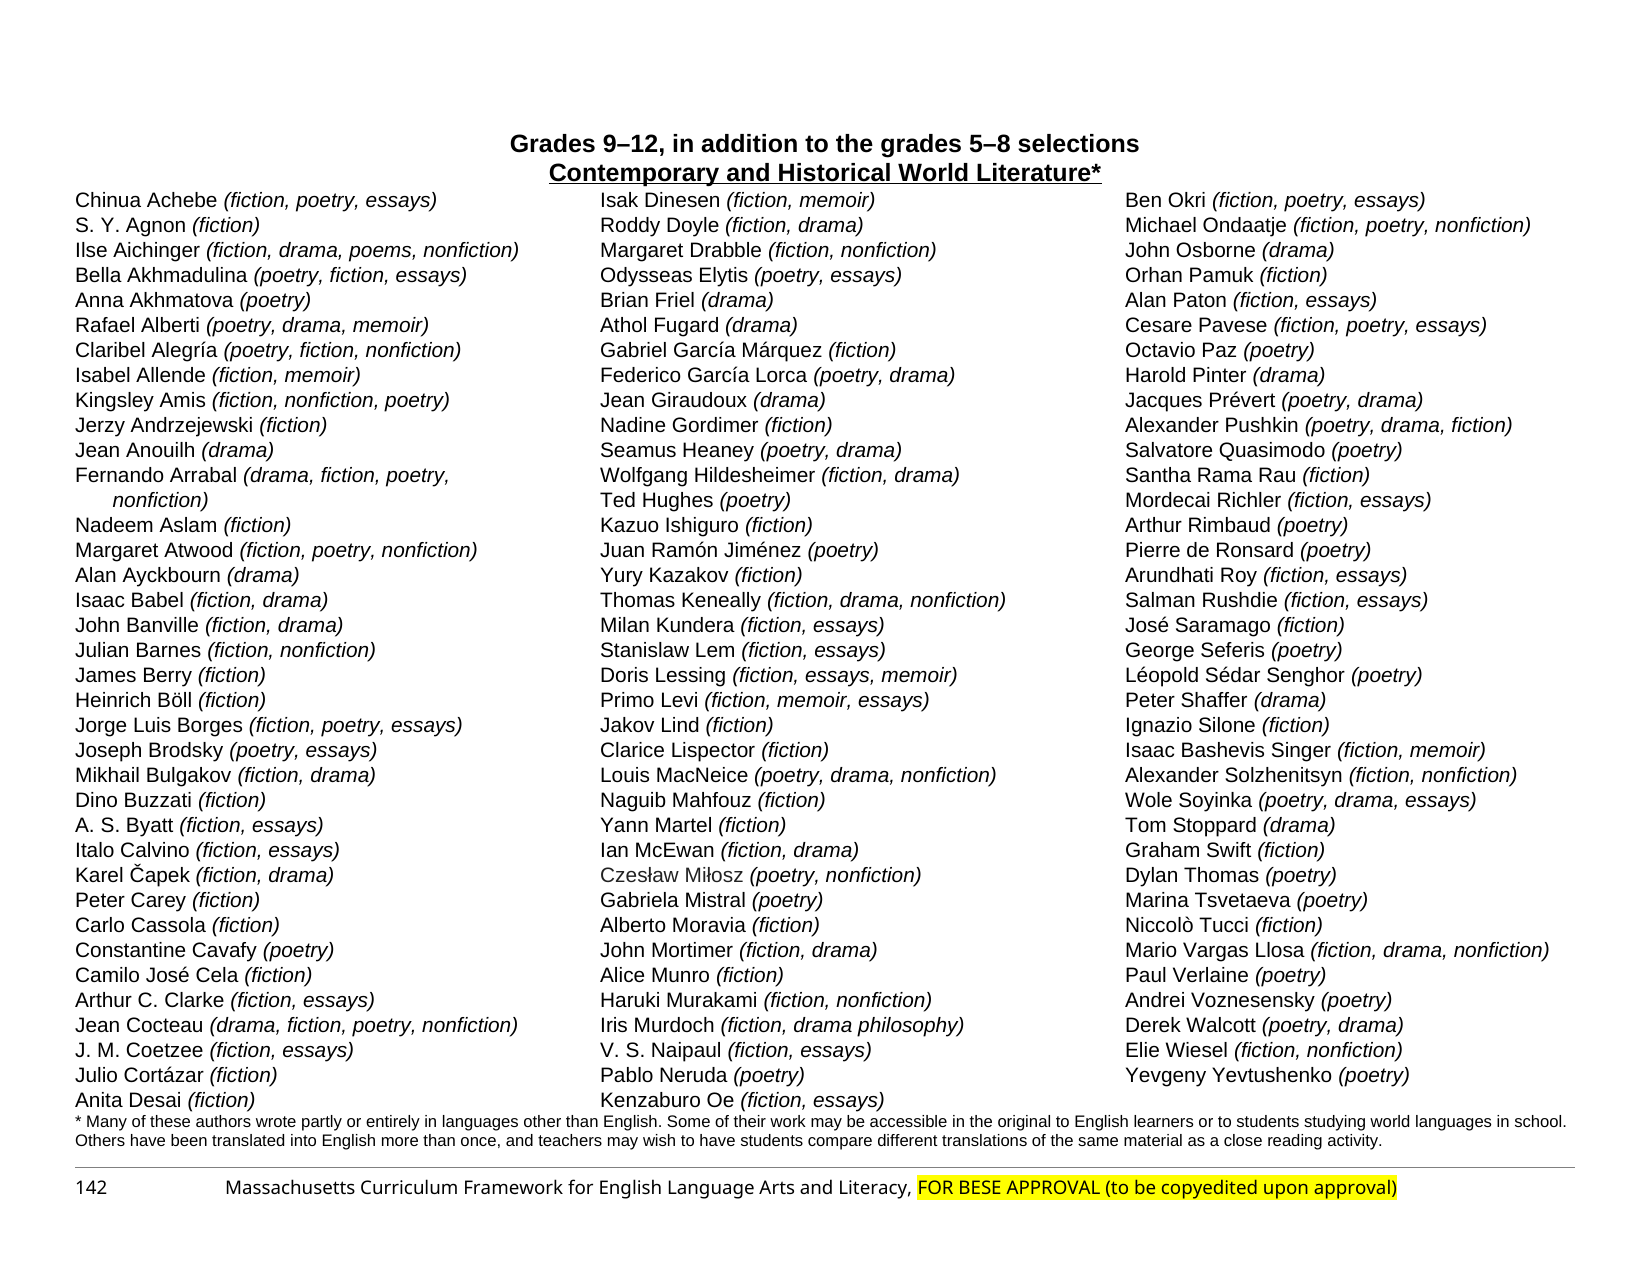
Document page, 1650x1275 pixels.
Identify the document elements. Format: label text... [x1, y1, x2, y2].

text Isak Dinesen (fiction, memoir) [600, 187, 1050, 212]
text Anita Desai (fiction) [75, 1087, 525, 1112]
text Wolfgang Hildesheimer (fiction, drama) [600, 462, 1050, 487]
text Milan Kundera (fiction, essays) [600, 612, 1050, 637]
text Wole Soyinka (poetry, drama, essays) [1125, 787, 1575, 812]
text Alexander Solzhenitsyn (fiction, nonfiction) [1125, 762, 1575, 787]
text Santha Rama Rau (fiction) [1125, 462, 1575, 487]
text Peter Carey (fiction) [75, 887, 525, 912]
text Yann Martel (fiction) [600, 812, 1050, 837]
text Gabriela Mistral (poetry) [600, 887, 1050, 912]
text Naguib Mahfouz (fiction) [600, 787, 1050, 812]
text Mario Vargas Llosa (fiction, drama, nonfiction) [1125, 937, 1575, 962]
text Margaret Drabble (fiction, nonfiction) [600, 237, 1050, 262]
text Salman Rushdie (fiction, essays) [1125, 587, 1575, 612]
text Ignazio Silone (fiction) [1125, 712, 1575, 737]
text Ian McEwan (fiction, drama) [600, 837, 1050, 862]
text Jacques Prévert (poetry, drama) [1125, 387, 1575, 412]
text Pierre de Ronsard (poetry) [1125, 537, 1575, 562]
text Ted Hughes (poetry) [600, 487, 1050, 512]
text S. Y. Agnon (fiction) [75, 212, 525, 237]
text Grades 9–12, in addition to the grades 5–8 selections [75, 129, 1575, 158]
text Seamus Heaney (poetry, drama) [600, 437, 1050, 462]
text Czesław Miłosz (poetry, nonfiction) [600, 862, 1050, 887]
text Jean Giraudoux (drama) [600, 387, 1050, 412]
text Doris Lessing (fiction, essays, memoir) [600, 662, 1050, 687]
text A. S. Byatt (fiction, essays) [75, 812, 525, 837]
text John Mortimer (fiction, drama) [600, 937, 1050, 962]
text Karel Čapek (fiction, drama) [75, 862, 525, 887]
text Ilse Aichinger (fiction, drama, poems, nonfiction) [75, 237, 525, 262]
text Chinua Achebe (fiction, poetry, essays) [75, 187, 525, 212]
text Graham Swift (fiction) [1125, 837, 1575, 862]
text Kenzaburo Oe (fiction, essays) [600, 1087, 1050, 1112]
text Gabriel García Márquez (fiction) [600, 337, 1050, 362]
text Yury Kazakov (fiction) [600, 562, 1050, 587]
text Harold Pinter (drama) [1125, 362, 1575, 387]
text Kingsley Amis (fiction, nonfiction, poetry) [75, 387, 525, 412]
text Contemporary and Historical World Literature* [75, 158, 1575, 187]
text Fernando Arrabal (drama, fiction, poetry, nonfiction) [75, 462, 525, 512]
text Anna Akhmatova (poetry) [75, 287, 525, 312]
text Rafael Alberti (poetry, drama, memoir) [75, 312, 525, 337]
text Andrei Voznesensky (poetry) [1125, 987, 1575, 1012]
text Jakov Lind (fiction) [600, 712, 1050, 737]
text Julian Barnes (fiction, nonfiction) [75, 637, 525, 662]
text George Seferis (poetry) [1125, 637, 1575, 662]
text Arthur C. Clarke (fiction, essays) [75, 987, 525, 1012]
text Alan Paton (fiction, essays) [1125, 287, 1575, 312]
text Constantine Cavafy (poetry) [75, 937, 525, 962]
text Arundhati Roy (fiction, essays) [1125, 562, 1575, 587]
text Iris Murdoch (fiction, drama philosophy) [600, 1012, 1050, 1037]
text José Saramago (fiction) [1125, 612, 1575, 637]
text Niccolò Tucci (fiction) [1125, 912, 1575, 937]
text Elie Wiesel (fiction, nonfiction) [1125, 1037, 1575, 1062]
text Stanislaw Lem (fiction, essays) [600, 637, 1050, 662]
text Isabel Allende (fiction, memoir) [75, 362, 525, 387]
text Thomas Keneally (fiction, drama, nonfiction) [600, 587, 1050, 612]
text Roddy Doyle (fiction, drama) [600, 212, 1050, 237]
text Clarice Lispector (fiction) [600, 737, 1050, 762]
text Alice Munro (fiction) [600, 962, 1050, 987]
text Paul Verlaine (poetry) [1125, 962, 1575, 987]
text John Banville (fiction, drama) [75, 612, 525, 637]
text Octavio Paz (poetry) [1125, 337, 1575, 362]
text Yevgeny Yevtushenko (poetry) [1125, 1062, 1575, 1087]
text Joseph Brodsky (poetry, essays) [75, 737, 525, 762]
text Bella Akhmadulina (poetry, fiction, essays) [75, 262, 525, 287]
text Juan Ramón Jiménez (poetry) [600, 537, 1050, 562]
text Tom Stoppard (drama) [1125, 812, 1575, 837]
text Federico García Lorca (poetry, drama) [600, 362, 1050, 387]
text Pablo Neruda (poetry) [600, 1062, 1050, 1087]
text Jorge Luis Borges (fiction, poetry, essays) [75, 712, 525, 737]
text Alan Ayckbourn (drama) [75, 562, 525, 587]
text Michael Ondaatje (fiction, poetry, nonfiction) [1125, 212, 1575, 237]
text James Berry (fiction) [75, 662, 525, 687]
text * Many of these authors wrote partly or entirely in languages other than English. Some of their work may be accessible in the original to English learners or to students studying world languages in school. Others have been translated into English more than once, and teachers may wish to have students compare different translations of the same material as a close reading activity. [75, 1112, 1575, 1150]
text Carlo Cassola (fiction) [75, 912, 525, 937]
text Orhan Pamuk (fiction) [1125, 262, 1575, 287]
text Margaret Atwood (fiction, poetry, nonfiction) [75, 537, 525, 562]
text Louis MacNeice (poetry, drama, nonfiction) [600, 762, 1050, 787]
text Heinrich Böll (fiction) [75, 687, 525, 712]
text Marina Tsvetaeva (poetry) [1125, 887, 1575, 912]
text Claribel Alegría (poetry, fiction, nonfiction) [75, 337, 525, 362]
text Mikhail Bulgakov (fiction, drama) [75, 762, 525, 787]
text Dino Buzzati (fiction) [75, 787, 525, 812]
text Alexander Pushkin (poetry, drama, fiction) [1125, 412, 1575, 437]
text Italo Calvino (fiction, essays) [75, 837, 525, 862]
text Dylan Thomas (poetry) [1125, 862, 1575, 887]
text Julio Cortázar (fiction) [75, 1062, 525, 1087]
text Brian Friel (drama) [600, 287, 1050, 312]
text Salvatore Quasimodo (poetry) [1125, 437, 1575, 462]
text Arthur Rimbaud (poetry) [1125, 512, 1575, 537]
text Jerzy Andrzejewski (fiction) [75, 412, 525, 437]
text Athol Fugard (drama) [600, 312, 1050, 337]
text Haruki Murakami (fiction, nonfiction) [600, 987, 1050, 1012]
text Camilo José Cela (fiction) [75, 962, 525, 987]
text Nadeem Aslam (fiction) [75, 512, 525, 537]
text Odysseas Elytis (poetry, essays) [600, 262, 1050, 287]
text Peter Shaffer (drama) [1125, 687, 1575, 712]
text Ben Okri (fiction, poetry, essays) [1125, 187, 1575, 212]
text Kazuo Ishiguro (fiction) [600, 512, 1050, 537]
text Nadine Gordimer (fiction) [600, 412, 1050, 437]
text Jean Cocteau (drama, fiction, poetry, nonfiction) [75, 1012, 525, 1037]
text Léopold Sédar Senghor (poetry) [1125, 662, 1575, 687]
text Cesare Pavese (fiction, poetry, essays) [1125, 312, 1575, 337]
text Mordecai Richler (fiction, essays) [1125, 487, 1575, 512]
text John Osborne (drama) [1125, 237, 1575, 262]
text V. S. Naipaul (fiction, essays) [600, 1037, 1050, 1062]
text Alberto Moravia (fiction) [600, 912, 1050, 937]
text Derek Walcott (poetry, drama) [1125, 1012, 1575, 1037]
text Primo Levi (fiction, memoir, essays) [600, 687, 1050, 712]
text J. M. Coetzee (fiction, essays) [75, 1037, 525, 1062]
text Jean Anouilh (drama) [75, 437, 525, 462]
text Isaac Babel (fiction, drama) [75, 587, 525, 612]
text Isaac Bashevis Singer (fiction, memoir) [1125, 737, 1575, 762]
